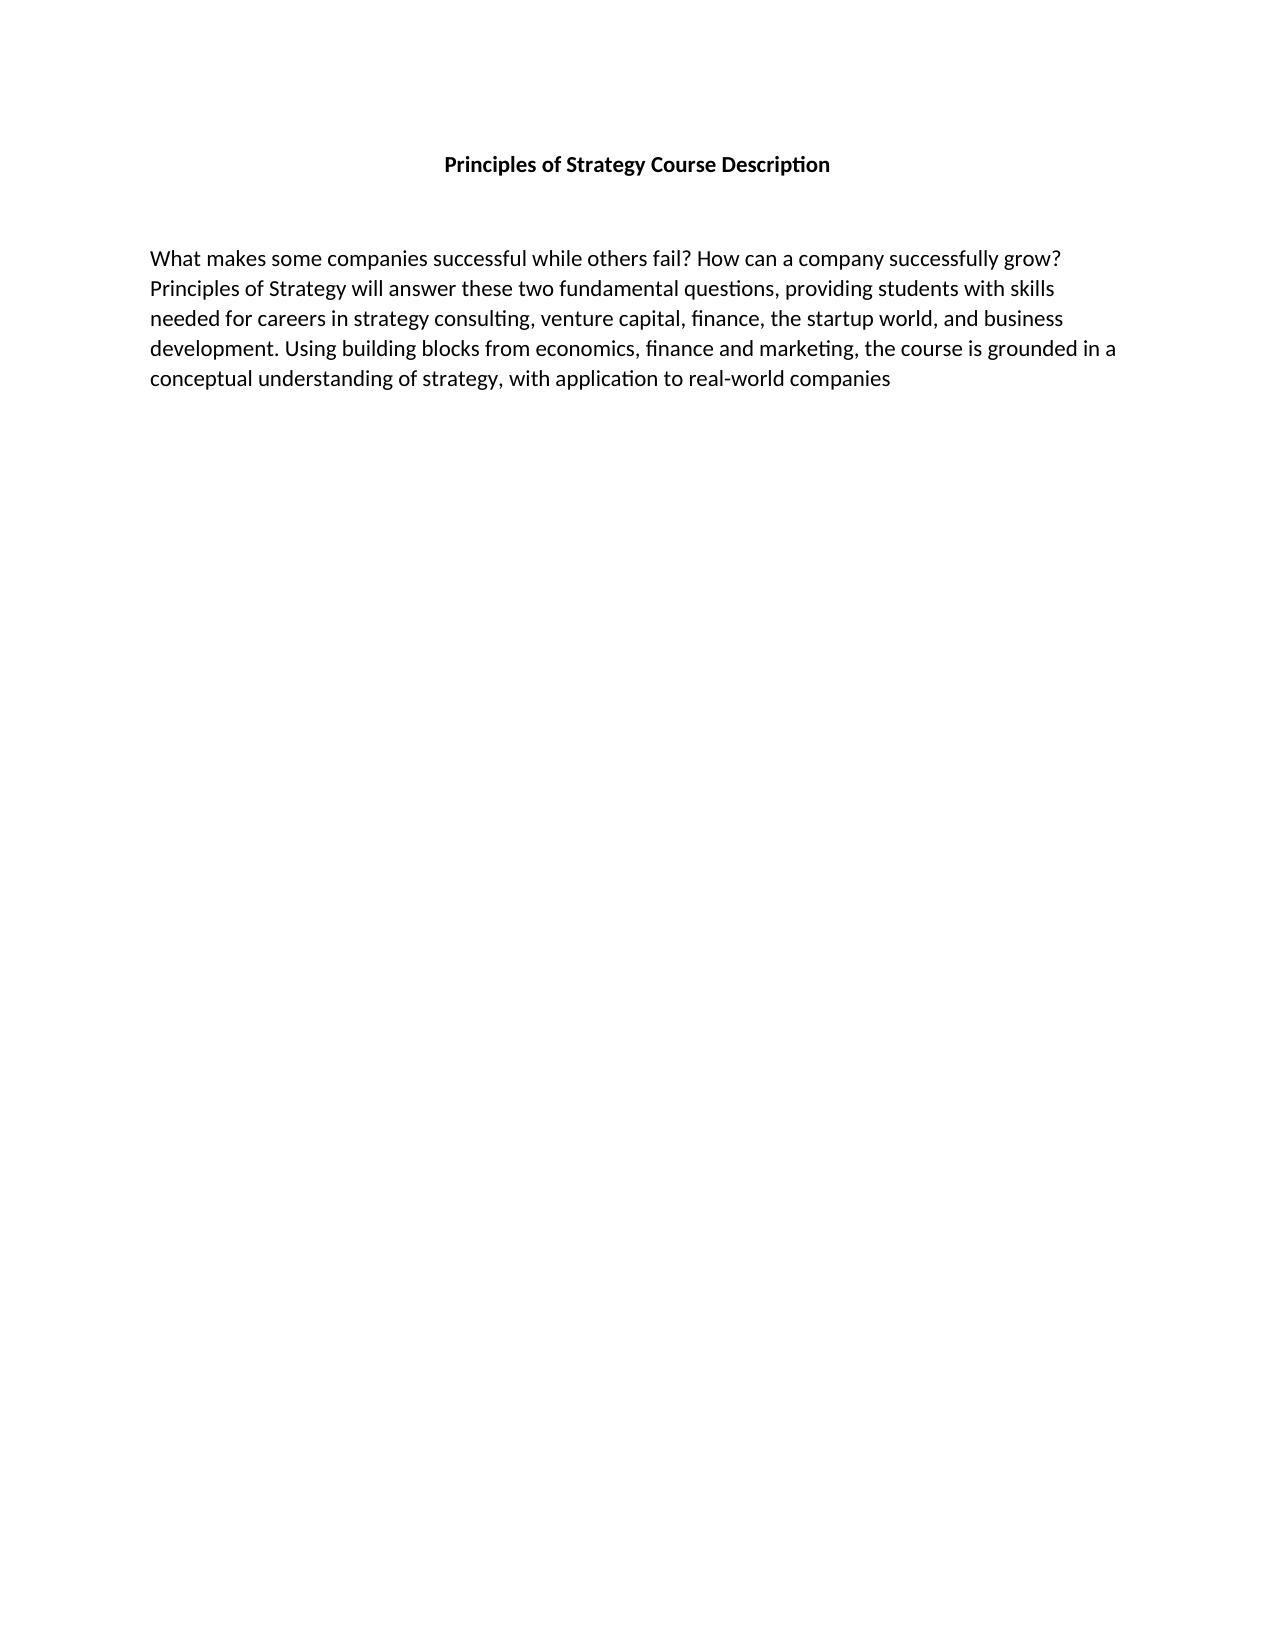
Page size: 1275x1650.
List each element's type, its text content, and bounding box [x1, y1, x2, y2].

text Principles of Strategy Course Description [150, 150, 1125, 178]
text What makes some companies successful while others fail? How can a company successfully grow? Principles of Strategy will answer these two fundamental questions, providing students with skills needed for careers in strategy consulting, venture capital, finance, the startup world, and business development. Using building blocks from economics, finance and marketing, the course is grounded in a conceptual understanding of strategy, with application to real-world companies [150, 244, 1125, 393]
